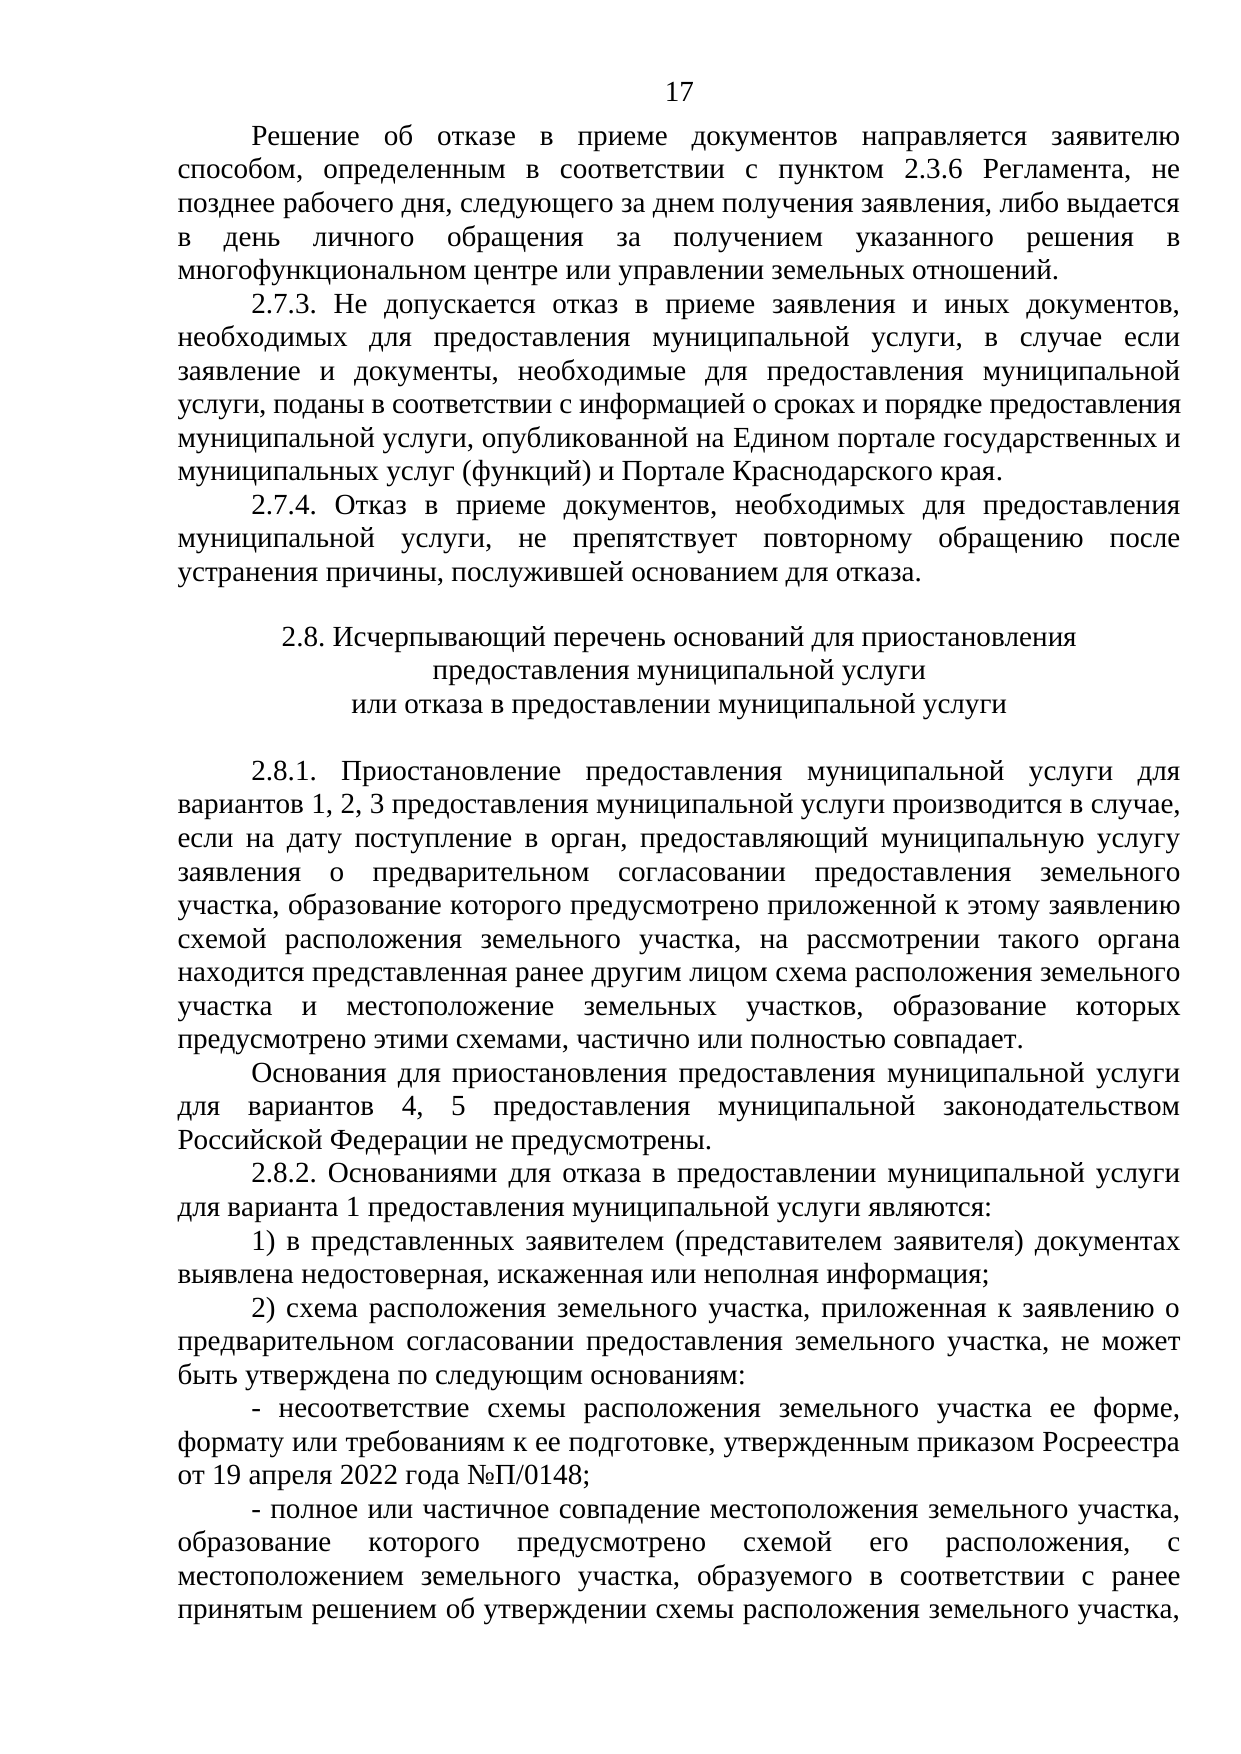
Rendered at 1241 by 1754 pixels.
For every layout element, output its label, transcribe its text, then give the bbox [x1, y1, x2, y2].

text или отказа в предоставлении муниципальной услуги [177, 686, 1181, 719]
text 2.7.3. Не допускается отказ в приеме заявления и иных документов, необходимых для предоставления муниципальной услуги, в случае если заявление и документы, необходимые для предоставления муниципальной услуги, поданы в соответствии с информацией о сроках и порядке предоставления муниципальной услуги, опубликованной на Едином портале государственных и муниципальных услуг (функций) и Портале Краснодарского края. [177, 286, 1181, 487]
text - несоответствие схемы расположения земельного участка ее форме, формату или требованиям к ее подготовке, утвержденным приказом Росреестра от 19 апреля 2022 года №П/0148; [177, 1390, 1181, 1491]
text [177, 1491, 1181, 1625]
text Основания для приостановления предоставления муниципальной услуги для вариантов 4, 5 предоставления муниципальной законодательством Российской Федерации не предусмотрены. [177, 1055, 1181, 1156]
text 1) в представленных заявителем (представителем заявителя) документах выявлена недостоверная, искаженная или неполная информация; [177, 1223, 1181, 1290]
text 2) схема расположения земельного участка, приложенная к заявлению о предварительном согласовании предоставления земельного участка, не может быть утверждена по следующим основаниям: [177, 1290, 1181, 1390]
text 2.8.2. Основаниями для отказа в предоставлении муниципальной услуги для варианта 1 предоставления муниципальной услуги являются: [177, 1156, 1181, 1223]
text Решение об отказе в приеме документов направляется заявителю способом, определенным в соответствии с пунктом 2.3.6 Регламента, не позднее рабочего дня, следующего за днем получения заявления, либо выдается в день личного обращения за получением указанного решения в многофункциональном центре или управлении земельных отношений. [177, 118, 1181, 286]
text 2.7.4. Отказ в приеме документов, необходимых для предоставления муниципальной услуги, не препятствует повторному обращению после устранения причины, послужившей основанием для отказа. [177, 487, 1181, 588]
text 2.8. Исчерпывающий перечень оснований для приостановления [177, 619, 1181, 652]
text 2.8.1. Приостановление предоставления муниципальной услуги для вариантов 1, 2, 3 предоставления муниципальной услуги производится в случае, если на дату поступление в орган, предоставляющий муниципальную услугу заявления о предварительном согласовании предоставления земельного участка, образование которого предусмотрено приложенной к этому заявлению схемой расположения земельного участка, на рассмотрении такого органа находится представленная ранее другим лицом схема расположения земельного участка и местоположение земельных участков, образование которых предусмотрено этими схемами, частично или полностью совпадает. [177, 753, 1181, 1055]
text предоставления муниципальной услуги [177, 652, 1181, 686]
